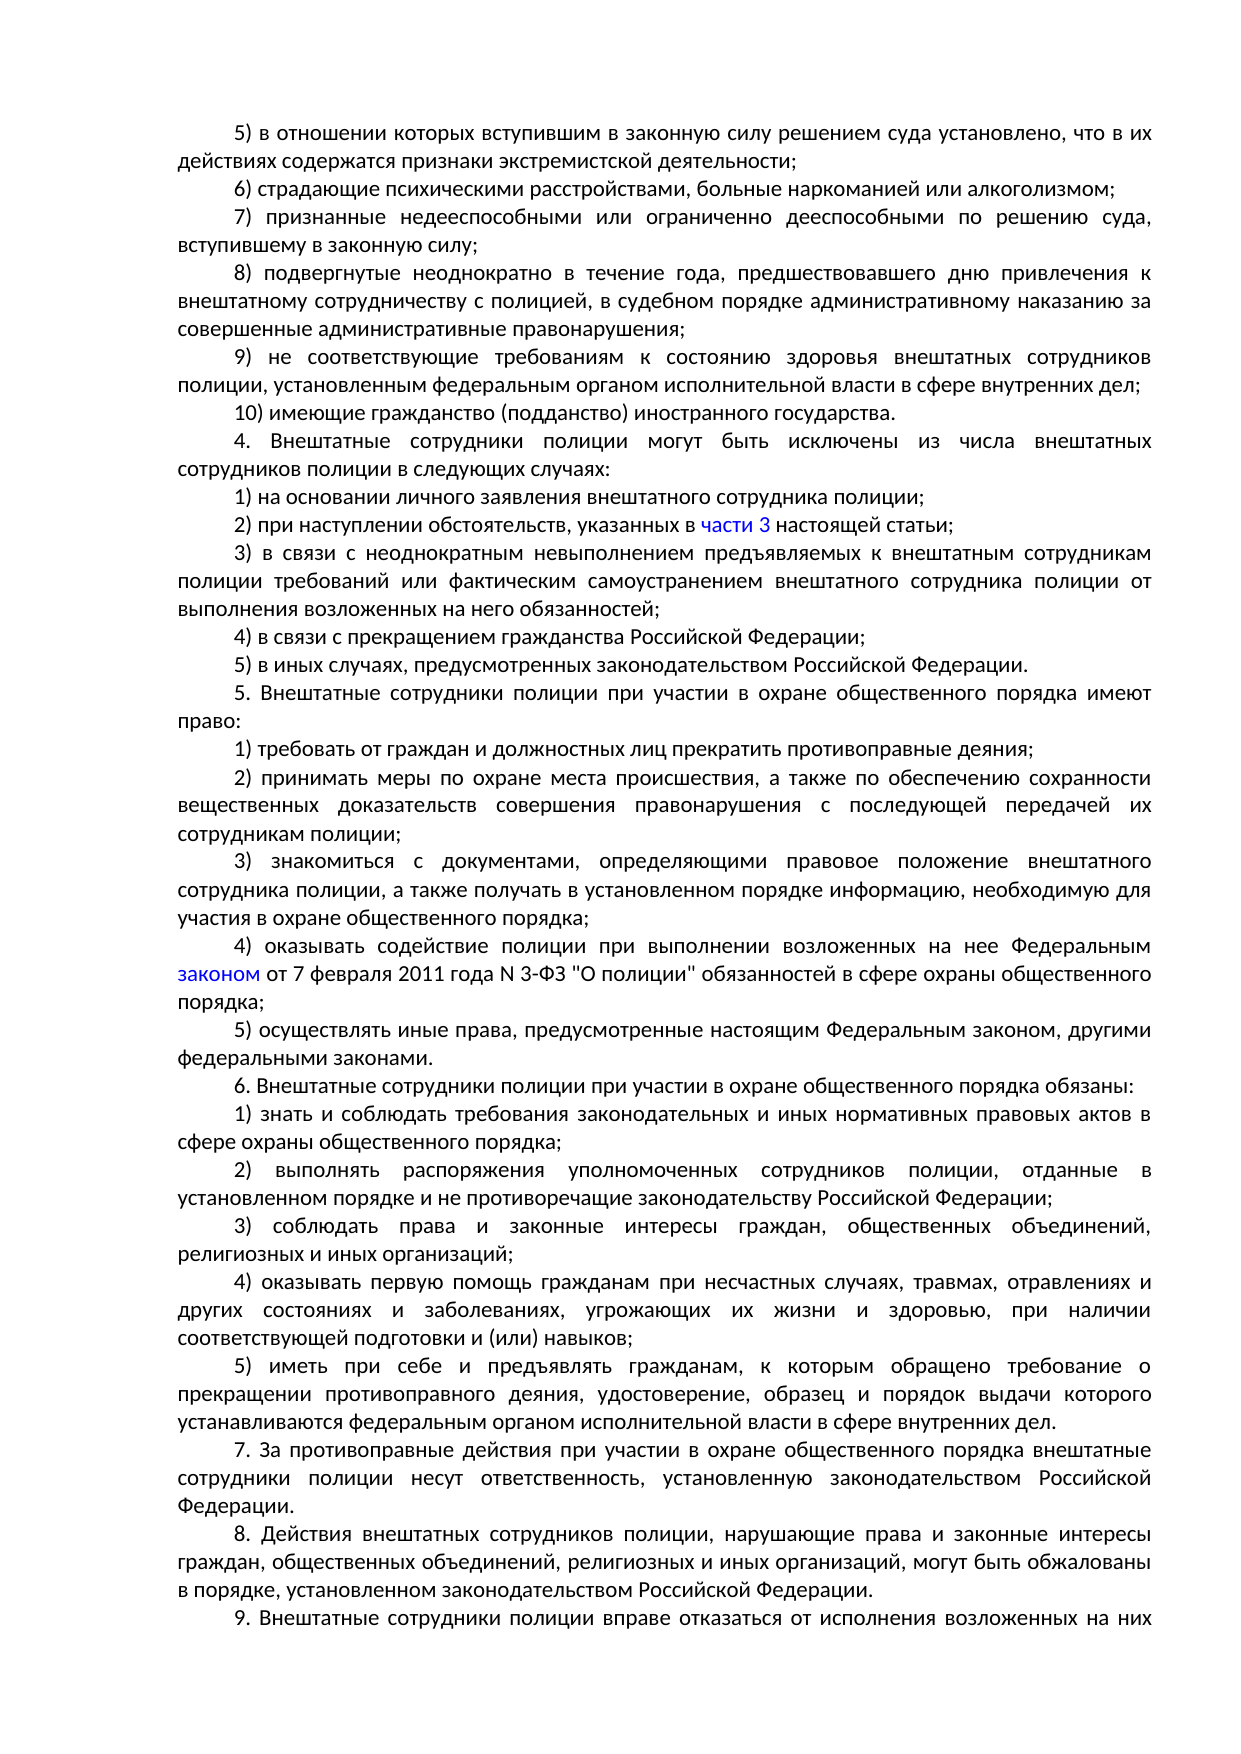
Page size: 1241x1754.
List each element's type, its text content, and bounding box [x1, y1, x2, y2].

text 3) в связи с неоднократным невыполнением предъявляемых к внештатным сотрудникам полиции требований или фактическим самоустранением внештатного сотрудника полиции от выполнения возложенных на него обязанностей; [177, 538, 1152, 622]
text 9) не соответствующие требованиям к состоянию здоровья внештатных сотрудников полиции, установленным федеральным органом исполнительной власти в сфере внутренних дел; [177, 342, 1152, 398]
text 3) соблюдать права и законные интересы граждан, общественных объединений, религиозных и иных организаций; [177, 1211, 1152, 1267]
text 4) в связи с прекращением гражданства Российской Федерации; [177, 622, 1152, 651]
text 1) требовать от граждан и должностных лиц прекратить противоправные деяния; [177, 734, 1152, 763]
text 5) осуществлять иные права, предусмотренные настоящим Федеральным законом, другими федеральными законами. [177, 1015, 1152, 1071]
text 6. Внештатные сотрудники полиции при участии в охране общественного порядка обязаны: [177, 1071, 1152, 1099]
text 6) страдающие психическими расстройствами, больные наркоманией или алкоголизмом; [177, 174, 1152, 202]
text 8) подвергнутые неоднократно в течение года, предшествовавшего дню привлечения к внештатному сотрудничеству с полицией, в судебном порядке административному наказанию за совершенные административные правонарушения; [177, 258, 1152, 342]
text 8. Действия внештатных сотрудников полиции, нарушающие права и законные интересы граждан, общественных объединений, религиозных и иных организаций, могут быть обжалованы в порядке, установленном законодательством Российской Федерации. [177, 1519, 1152, 1603]
text 4) оказывать первую помощь гражданам при несчастных случаях, травмах, отравлениях и других состояниях и заболеваниях, угрожающих их жизни и здоровью, при наличии соответствующей подготовки и (или) навыков; [177, 1267, 1152, 1351]
text 5) иметь при себе и предъявлять гражданам, к которым обращено требование о прекращении противоправного деяния, удостоверение, образец и порядок выдачи которого устанавливаются федеральным органом исполнительной власти в сфере внутренних дел. [177, 1351, 1152, 1435]
text 3) знакомиться с документами, определяющими правовое положение внештатного сотрудника полиции, а также получать в установленном порядке информацию, необходимую для участия в охране общественного порядка; [177, 847, 1152, 931]
text 7) признанные недееспособными или ограниченно дееспособными по решению суда, вступившему в законную силу; [177, 202, 1152, 258]
text 5. Внештатные сотрудники полиции при участии в охране общественного порядка имеют право: [177, 678, 1152, 734]
text 10) имеющие гражданство (подданство) иностранного государства. [177, 398, 1152, 426]
text 4. Внештатные сотрудники полиции могут быть исключены из числа внештатных сотрудников полиции в следующих случаях: [177, 426, 1152, 482]
text 2) выполнять распоряжения уполномоченных сотрудников полиции, отданные в установленном порядке и не противоречащие законодательству Российской Федерации; [177, 1155, 1152, 1211]
text 1) знать и соблюдать требования законодательных и иных нормативных правовых актов в сфере охраны общественного порядка; [177, 1099, 1152, 1155]
text 2) при наступлении обстоятельств, указанных в части 3 настоящей статьи; [177, 510, 1152, 538]
text 5) в иных случаях, предусмотренных законодательством Российской Федерации. [177, 651, 1152, 678]
text 2) принимать меры по охране места происшествия, а также по обеспечению сохранности вещественных доказательств совершения правонарушения с последующей передачей их сотрудникам полиции; [177, 763, 1152, 847]
text 4) оказывать содействие полиции при выполнении возложенных на нее Федеральным законом от 7 февраля 2011 года N 3-ФЗ "О полиции" обязанностей в сфере охраны общественного порядка; [177, 931, 1152, 1015]
text 7. За противоправные действия при участии в охране общественного порядка внештатные сотрудники полиции несут ответственность, установленную законодательством Российской Федерации. [177, 1435, 1152, 1519]
text 5) в отношении которых вступившим в законную силу решением суда установлено, что в их действиях содержатся признаки экстремистской деятельности; [177, 118, 1152, 174]
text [177, 1603, 1152, 1631]
text 1) на основании личного заявления внештатного сотрудника полиции; [177, 482, 1152, 510]
